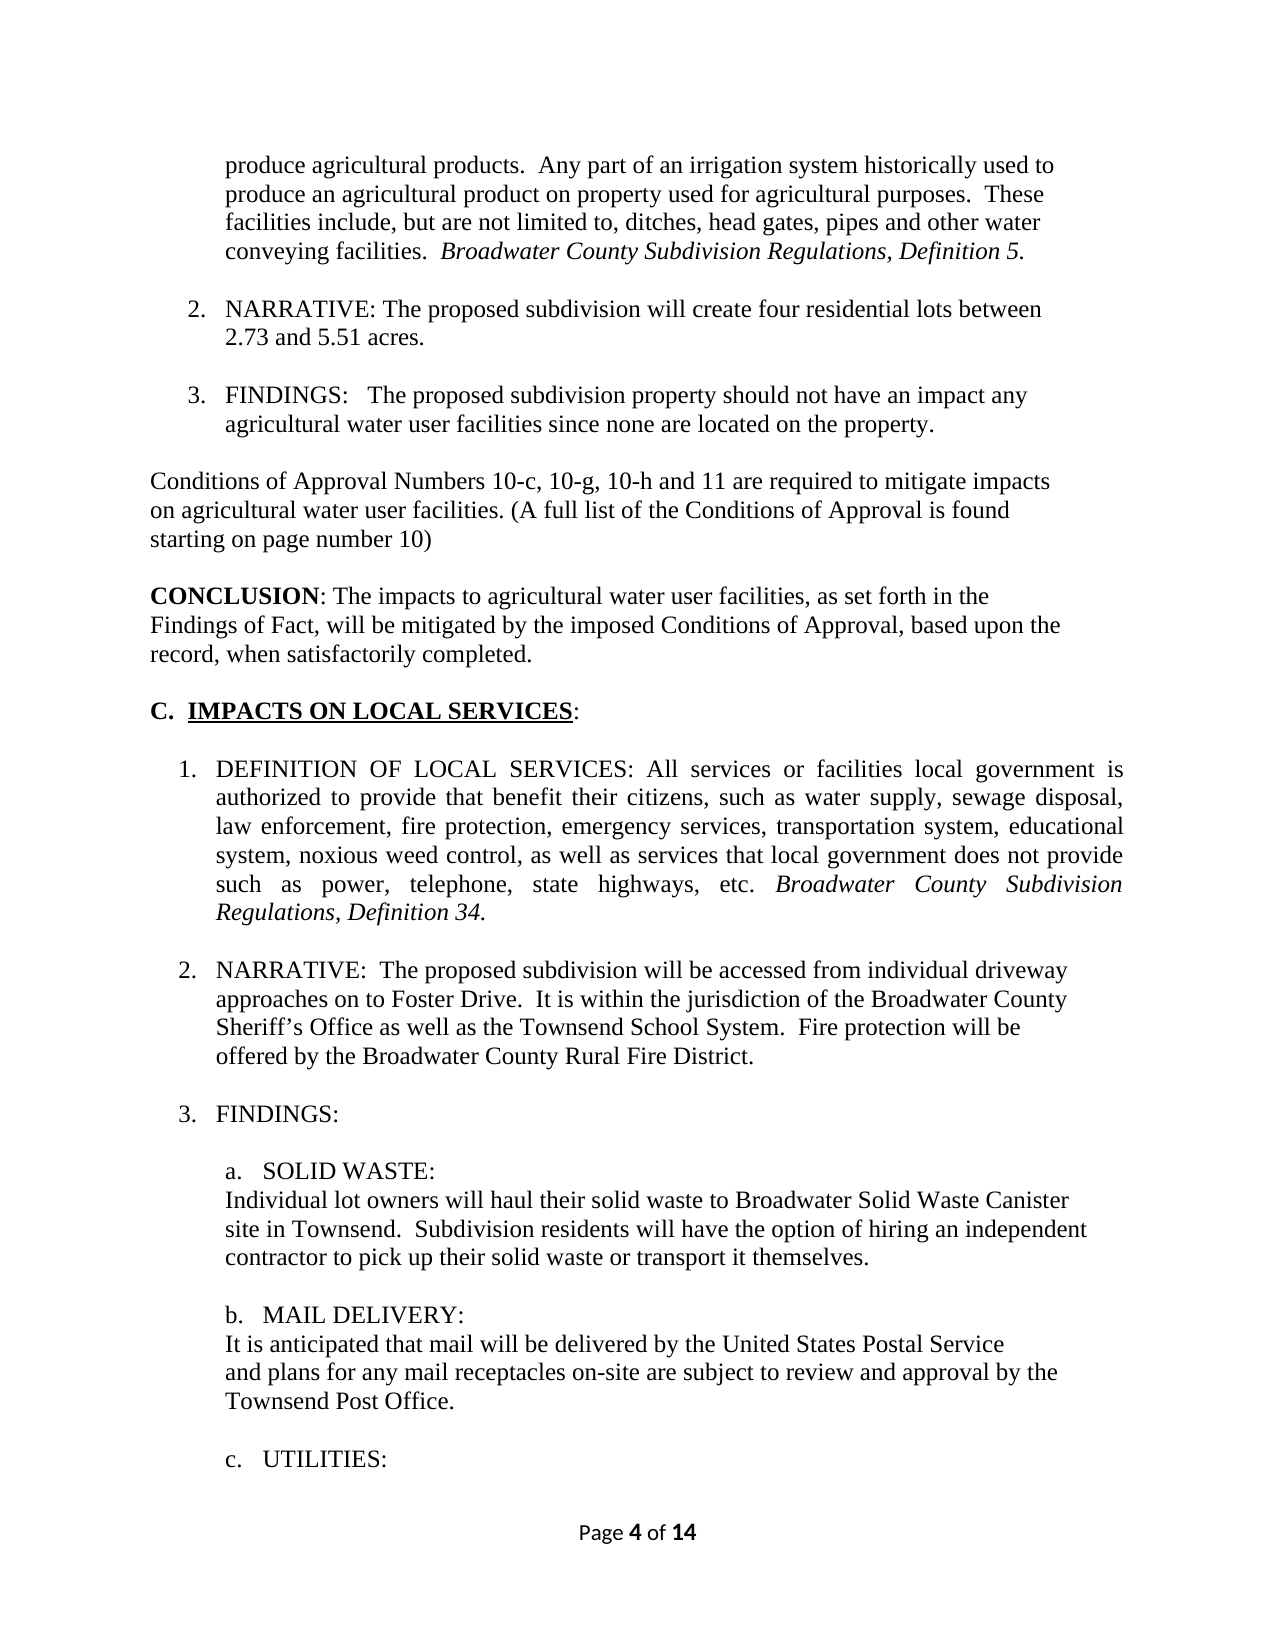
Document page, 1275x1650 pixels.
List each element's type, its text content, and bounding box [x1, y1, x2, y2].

text It is anticipated that mail will be delivered by the United States Postal Service [150, 1329, 1096, 1357]
list FINDINGS: The proposed subdivision property should not have an impact any agricultural water user facilities since none are located on the property. [187, 380, 1073, 437]
list NARRATIVE: The proposed subdivision will create four residential lots between 2.73 and 5.51 acres. [187, 294, 1073, 351]
list MAIL DELIVERY: [225, 1300, 1096, 1329]
list IMPACTS ON LOCAL SERVICES: [150, 696, 1073, 725]
list DEFINITION OF LOCAL SERVICES: All services or facilities local government is authorized to provide that benefit their citizens, such as water supply, sewage disposal, law enforcement, fire protection, emergency services, transportation system, educational system, noxious weed control, as well as services that local government does not provide such as power, telephone, state highways, etc. Broadwater County Subdivision Regulations, Definition 34. [178, 754, 1125, 926]
text Individual lot owners will haul their solid waste to Broadwater Solid Waste Canister site in Townsend. Subdivision residents will have the option of hiring an independent contractor to pick up their solid waste or transport it themselves. [225, 1185, 1096, 1271]
list FINDINGS: [178, 1099, 1096, 1127]
list SOLID WASTE: [225, 1156, 1096, 1185]
text and plans for any mail receptacles on-site are subject to review and approval by the Townsend Post Office. [225, 1357, 1096, 1415]
list UTILITIES: [225, 1444, 1096, 1472]
list NARRATIVE: The proposed subdivision will be accessed from individual driveway approaches on to Foster Drive. It is within the jurisdiction of the Broadwater County Sheriff’s Office as well as the Townsend School System. Fire protection will be offered by the Broadwater County Rural Fire District. [178, 955, 1073, 1070]
text CONCLUSION: The impacts to agricultural water user facilities, as set forth in the Findings of Fact, will be mitigated by the imposed Conditions of Approval, based upon the record, when satisfactorily completed. [150, 581, 1073, 667]
text Conditions of Approval Numbers 10-c, 10-g, 10-h and 11 are required to mitigate impacts on agricultural water user facilities. (A full list of the Conditions of Approval is found starting on page number 10) [150, 466, 1073, 552]
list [187, 150, 1073, 265]
